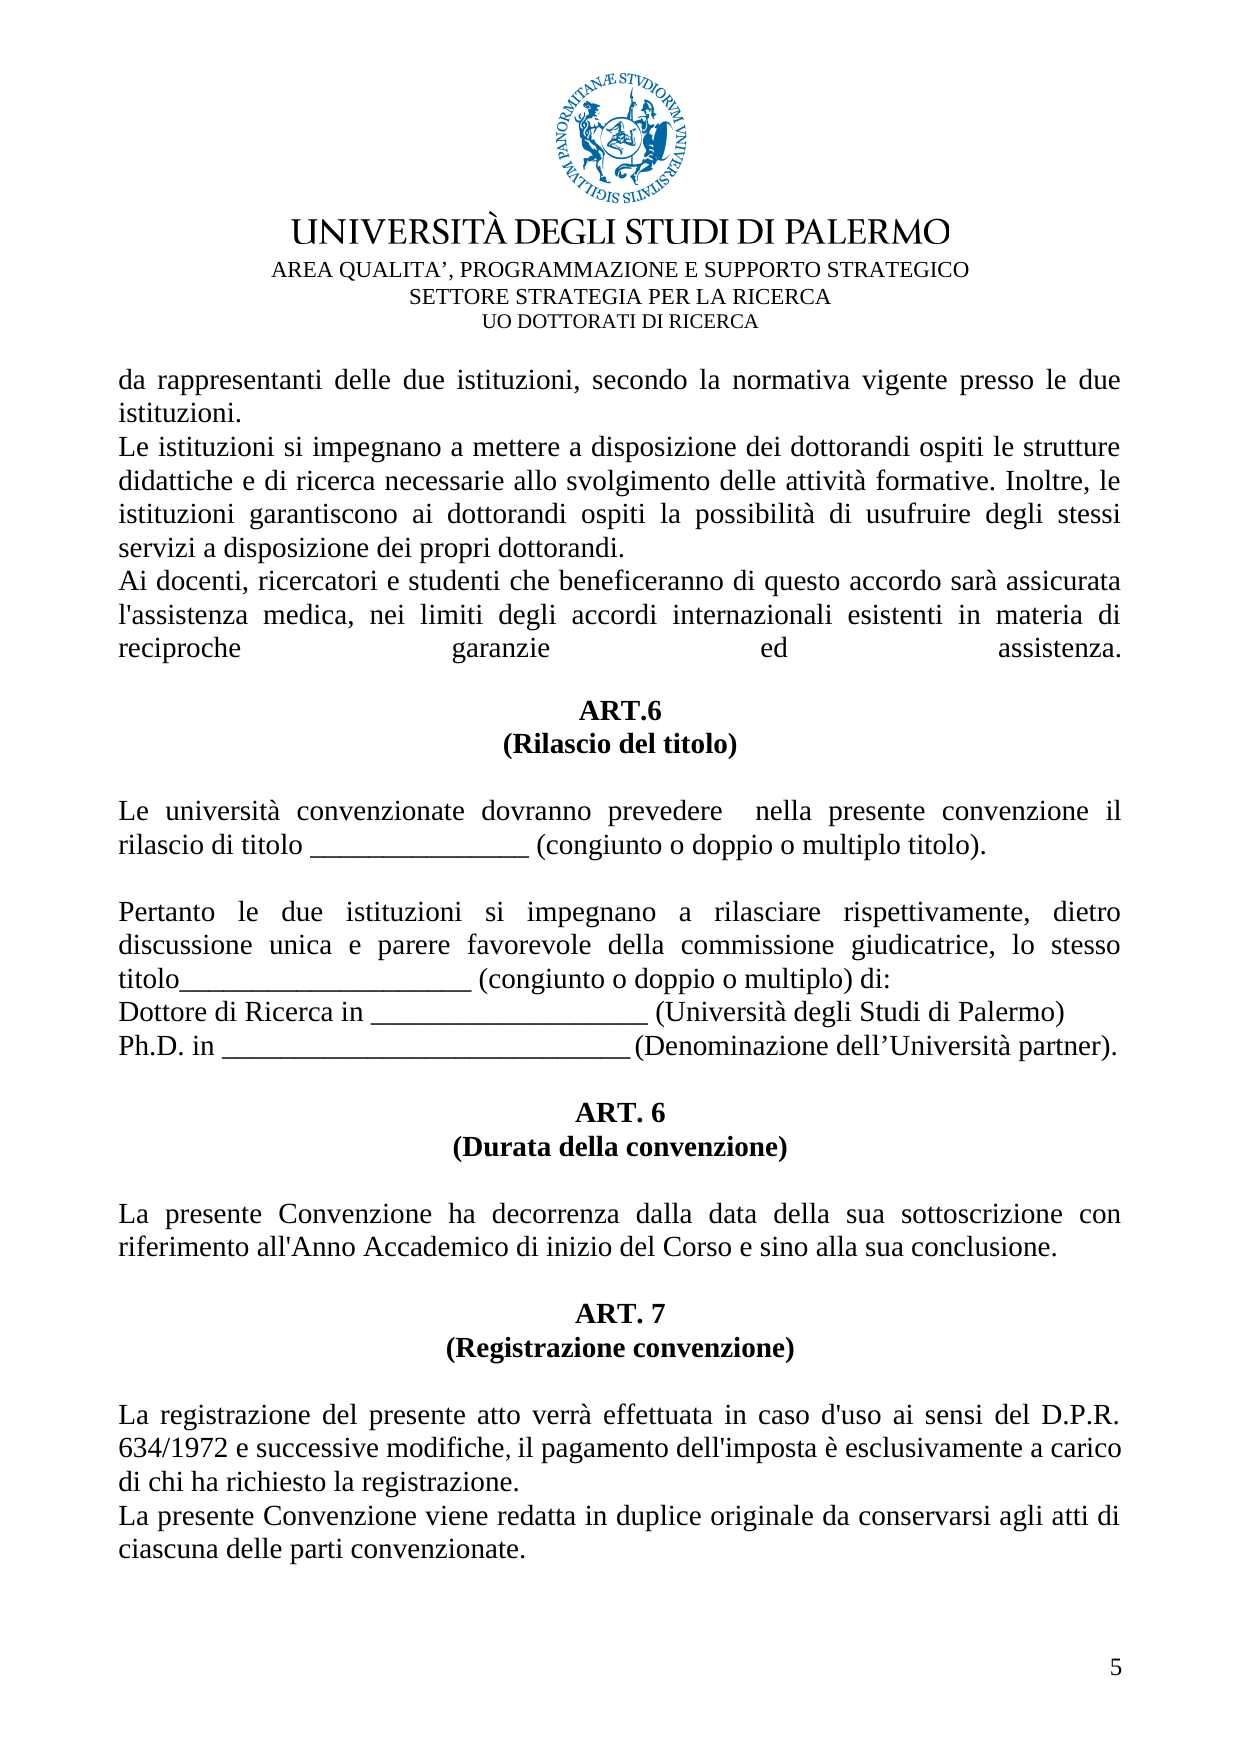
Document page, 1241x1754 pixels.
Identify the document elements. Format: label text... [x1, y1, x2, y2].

text Pertanto le due istituzioni si impegnano a rilasciare rispettivamente, dietro discussione unica e parere favorevole della commissione giudicatrice, lo stesso titolo____________________ (congiunto o doppio o multiplo) di: [118, 894, 1122, 994]
text La registrazione del presente atto verrà effettuata in caso d'uso ai sensi del D.P.R. 634/1972 e successive modifiche, il pagamento dell'imposta è esclusivamente a carico di chi ha richiesto la registrazione. [118, 1397, 1122, 1498]
text Ph.D. in ____________________________ (Denominazione dell’Università partner). [118, 1028, 1122, 1062]
text ha decorrenza dalla data della sua sottoscrizione con riferimento all'Anno Accademico di inizio del Corso e sino alla sua conclusione. [118, 1196, 1122, 1263]
text ART. 7 [118, 1296, 1122, 1330]
picture [291, 73, 949, 244]
text (Registrazione convenzione) [118, 1330, 1122, 1363]
text Le università convenzionate dovranno prevedere nella presente convenzione il rilascio di titolo _______________ (congiunto o doppio o multiplo titolo). [118, 793, 1122, 860]
text ART. 6 [118, 1095, 1122, 1129]
text viene redatta in duplice originale da conservarsi agli atti di ciascuna delle parti convenzionate. [118, 1498, 1122, 1565]
text ART.6 [118, 693, 1122, 726]
text Ai docenti, ricercatori e studenti che beneficeranno di questo accordo sarà assicurata l'assistenza medica, nei limiti degli accordi internazionali esistenti in materia di reciproche garanzie ed assistenza. [118, 563, 1122, 693]
text (Durata della convenzione) [118, 1129, 1122, 1162]
text (Rilascio del titolo) [118, 726, 1122, 760]
text Dottore di Ricerca in ___________________ (Università degli Studi di Palermo) [118, 994, 1122, 1028]
text Le istituzioni si impegnano a mettere a disposizione dei dottorandi ospiti le strutture didattiche e di ricerca necessarie allo svolgimento delle attività formative. Inoltre, le istituzioni garantiscono ai dottorandi ospiti la possibilità di usufruire degli stessi servizi a disposizione dei propri dottorandi. [118, 429, 1122, 563]
